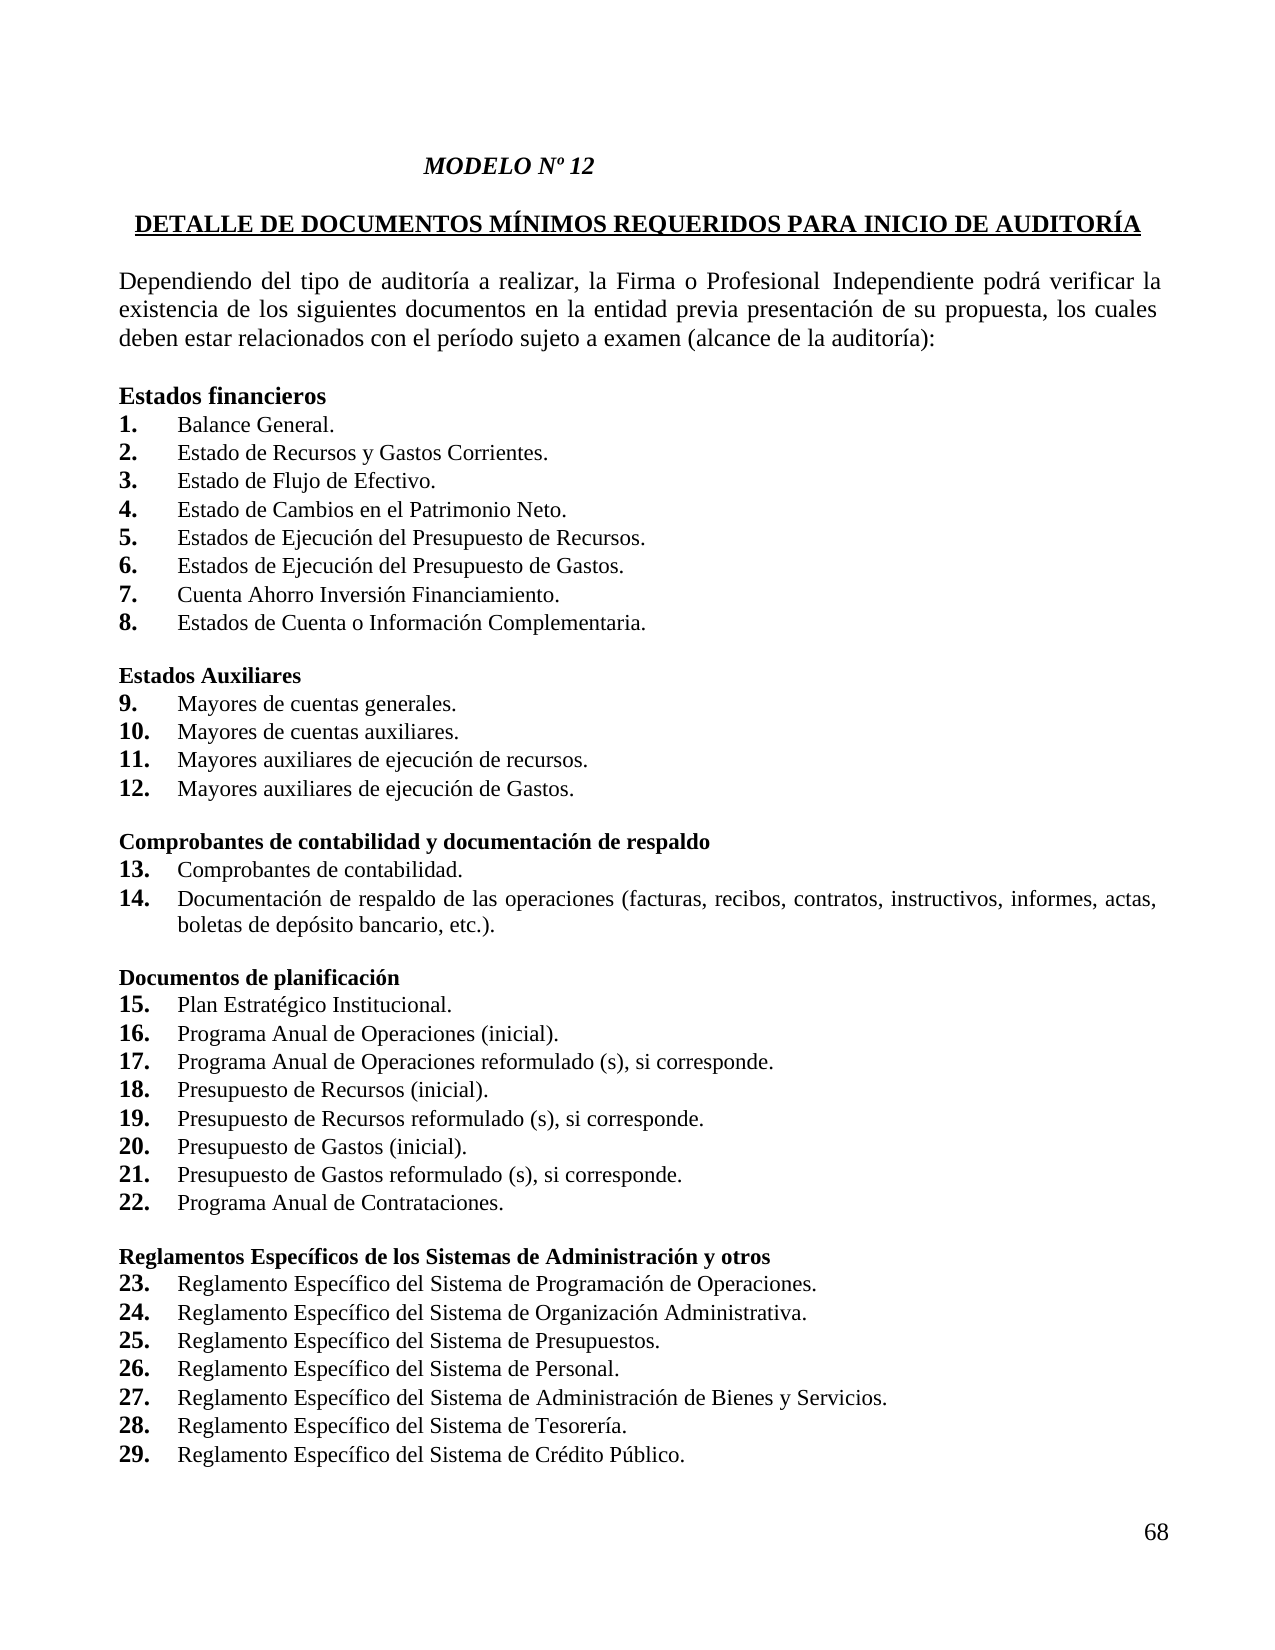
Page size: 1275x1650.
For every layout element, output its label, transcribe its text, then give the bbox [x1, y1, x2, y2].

text 25. Reglamento Específico del Sistema de Presupuestos. [118, 1326, 1171, 1354]
text 2. Estado de Recursos y Gastos Corrientes. [118, 438, 1171, 466]
text 23. Reglamento Específico del Sistema de Programación de Operaciones. [118, 1269, 1171, 1298]
text 5. Estados de Ejecución del Presupuesto de Recursos. [118, 523, 1171, 551]
text Estados Auxiliares [118, 663, 1171, 689]
text 18. Presupuesto de Recursos (inicial). [118, 1075, 1171, 1104]
text 27. Reglamento Específico del Sistema de Administración de Bienes y Servicios. [118, 1383, 1171, 1411]
text 9. Mayores de cuentas generales. [118, 689, 1171, 717]
text Reglamentos Específicos de los Sistemas de Administración y otros [118, 1243, 1171, 1269]
text 21. Presupuesto de Gastos reformulado (s), si corresponde. [118, 1160, 1171, 1188]
text MODELO Nº 12 [423, 154, 1171, 180]
text 1. Balance General. [118, 410, 1171, 438]
text 6. Estados de Ejecución del Presupuesto de Gastos. [118, 551, 1171, 580]
text 13. Comprobantes de contabilidad. [118, 855, 1171, 883]
text 14. Documentación de respaldo de las operaciones (facturas, recibos, contratos, instructivos, informes, actas, boletas de depósito bancario, etc.). [118, 885, 1191, 937]
text existencia de los siguientes documentos en la entidad previa presentación de su propuesta, los cuales deben estar relacionados con el período sujeto a examen (alcance de la auditoría): [118, 294, 1191, 352]
text 22. Programa Anual de Contrataciones. [118, 1188, 1171, 1217]
text 26. Reglamento Específico del Sistema de Personal. [118, 1354, 1171, 1383]
text Estados financieros [118, 381, 1171, 410]
text 19. Presupuesto de Recursos reformulado (s), si corresponde. [118, 1104, 1171, 1132]
text 17. Programa Anual de Operaciones reformulado (s), si corresponde. [118, 1047, 1171, 1075]
text 11. Mayores auxiliares de ejecución de recursos. [118, 745, 1171, 774]
text 20. Presupuesto de Gastos (inicial). [118, 1132, 1171, 1160]
text 12. Mayores auxiliares de ejecución de Gastos. [118, 774, 1171, 802]
text Dependiendo del tipo de auditoría a realizar, la Firma o Profesional Independiente podrá verificar la [118, 269, 1191, 294]
text 15. Plan Estratégico Institucional. [118, 990, 1171, 1019]
text 29. Reglamento Específico del Sistema de Crédito Público. [118, 1439, 1171, 1467]
text 10. Mayores de cuentas auxiliares. [118, 717, 1171, 745]
text 24. Reglamento Específico del Sistema de Organización Administrativa. [118, 1298, 1171, 1326]
text 8. Estados de Cuenta o Información Complementaria. [118, 608, 1171, 636]
text Documentos de planificación [118, 964, 1171, 990]
text 16. Programa Anual de Operaciones (inicial). [118, 1019, 1171, 1047]
text 28. Reglamento Específico del Sistema de Tesorería. [118, 1411, 1171, 1439]
text 3. Estado de Flujo de Efectivo. [118, 466, 1171, 495]
text DETALLE DE DOCUMENTOS MÍNIMOS REQUERIDOS PARA INICIO DE AUDITORÍA [134, 208, 1174, 237]
text 7. Cuenta Ahorro Inversión Financiamiento. [118, 580, 1171, 608]
text 4. Estado de Cambios en el Patrimonio Neto. [118, 495, 1171, 523]
text Comprobantes de contabilidad y documentación de respaldo [118, 828, 1171, 855]
